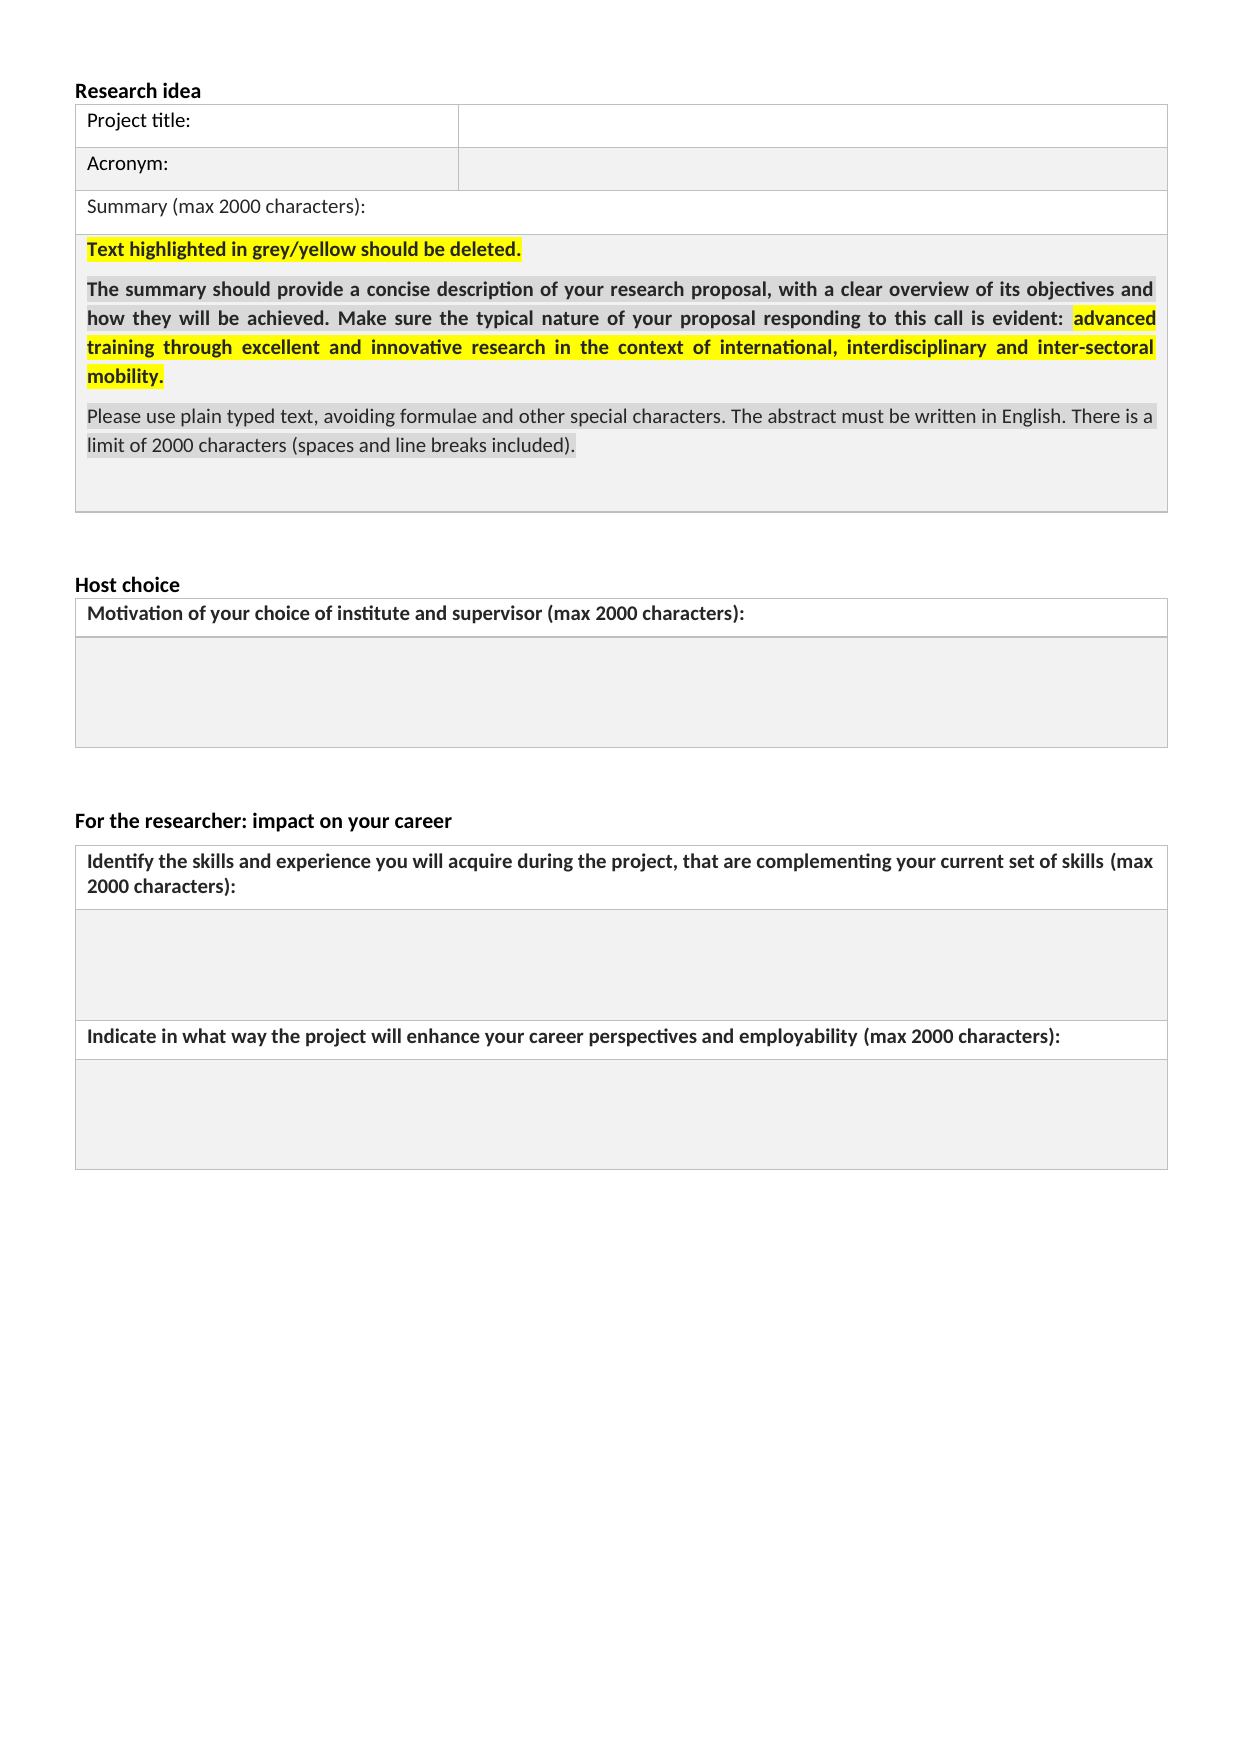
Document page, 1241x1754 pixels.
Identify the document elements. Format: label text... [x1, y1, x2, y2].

table_cell Indicate in what way the project will enhance your career perspectives and employability (max 2000 characters): [76, 1021, 1167, 1059]
table_header Project title: [76, 105, 458, 147]
table_header Motivation of your choice of institute and supervisor (max 2000 characters): [76, 599, 1167, 636]
table_header [459, 105, 1167, 147]
table_cell [76, 910, 1167, 1020]
table_header Identify the skills and experience you will acquire during the project, that are complementing your current set of skills (max 2000 characters): [76, 846, 1167, 909]
table_cell Acronym: [76, 148, 458, 190]
table_cell [76, 1060, 1167, 1169]
text Host choice [75, 571, 1165, 597]
text Research idea [75, 77, 1165, 104]
table_cell Summary (max 2000 characters): [76, 191, 1167, 233]
text For the researcher: impact on your career [75, 808, 1165, 834]
table_cell [76, 638, 1167, 747]
table_cell [459, 148, 1167, 190]
table_cell Text highlighted in grey/yellow should be deleted. The summary should provide a concise description of your research proposal, with a clear overview of its objectives and how they will be achieved. Make sure the typical nature of your proposal responding to this call is evident: advanced training through excellent and innovative research in the context of international, interdisciplinary and inter-sectoral mobility. Please use plain typed text, avoiding formulae and other special characters. The abstract must be written in English. There is a limit of 2000 characters (spaces and line breaks included). [76, 235, 1167, 511]
